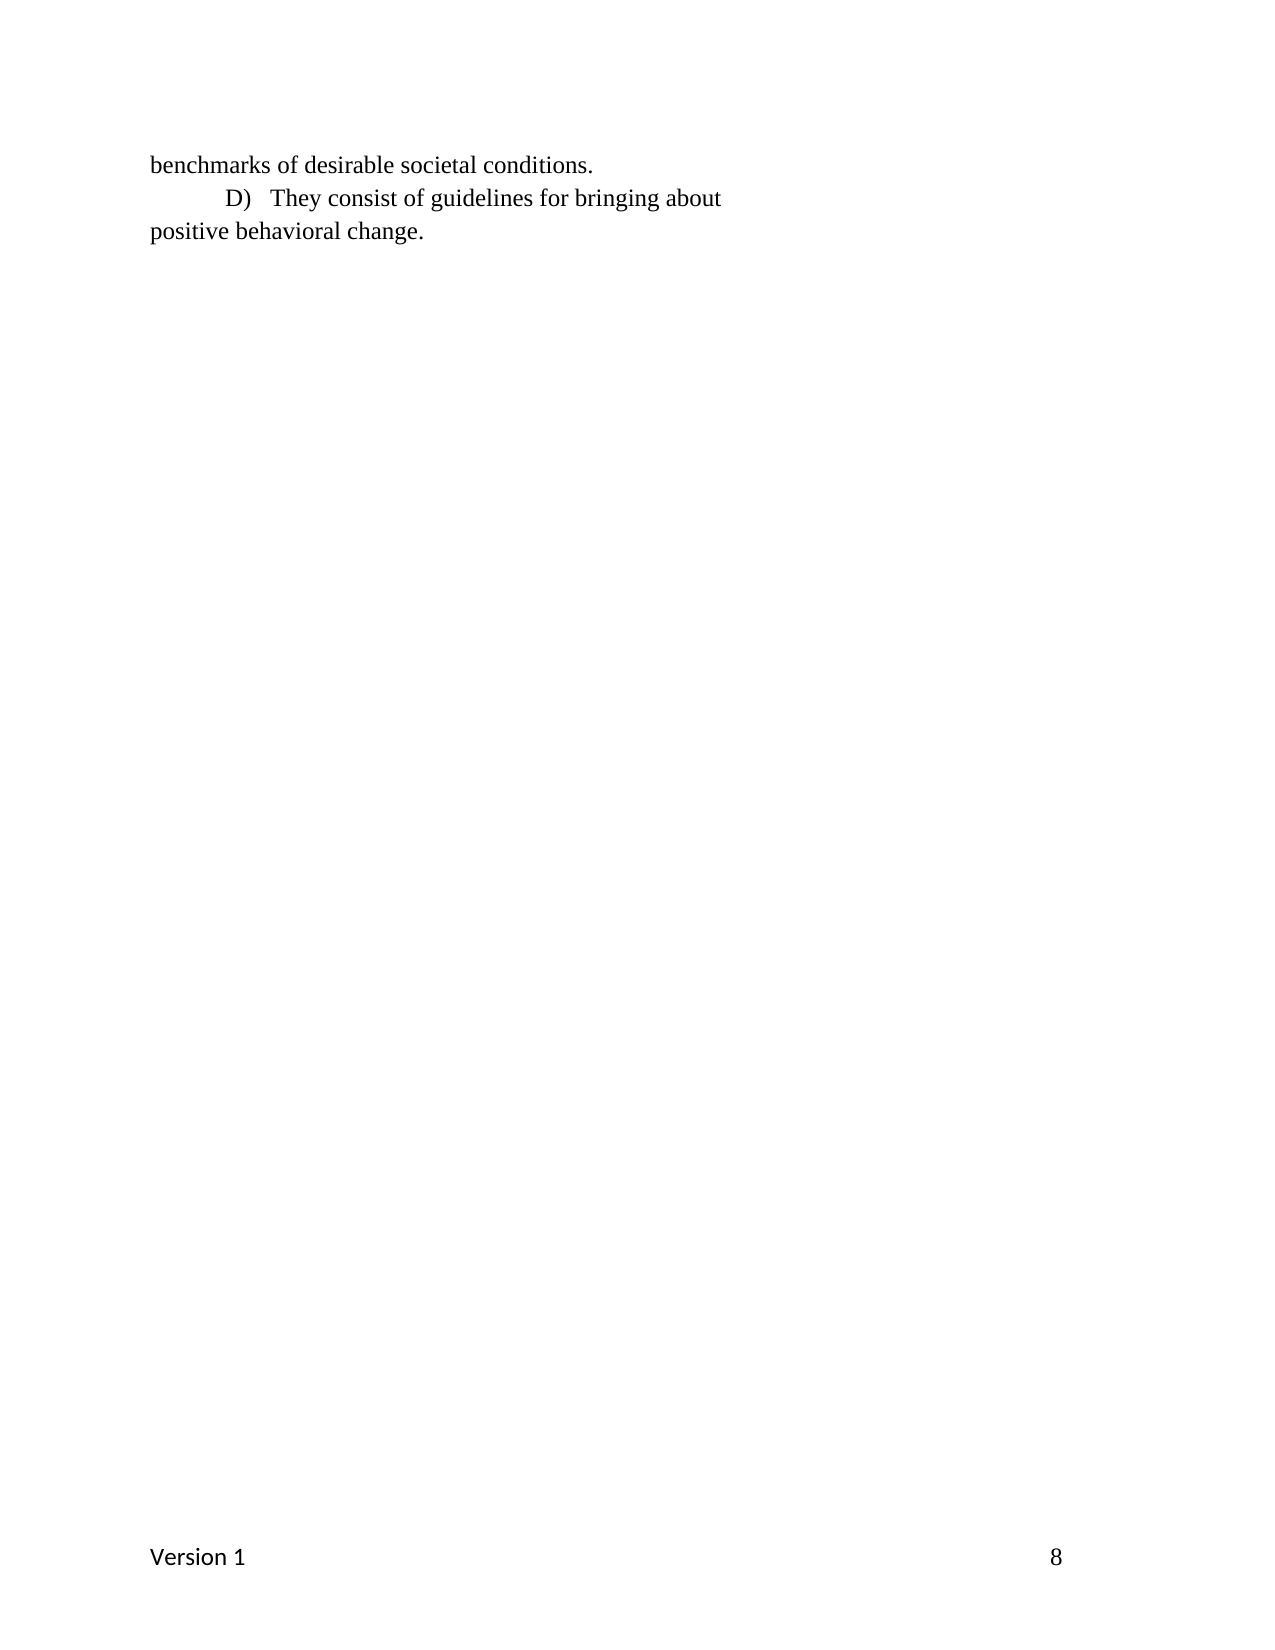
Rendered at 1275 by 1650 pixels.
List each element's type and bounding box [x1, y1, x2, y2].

text [150, 150, 775, 278]
